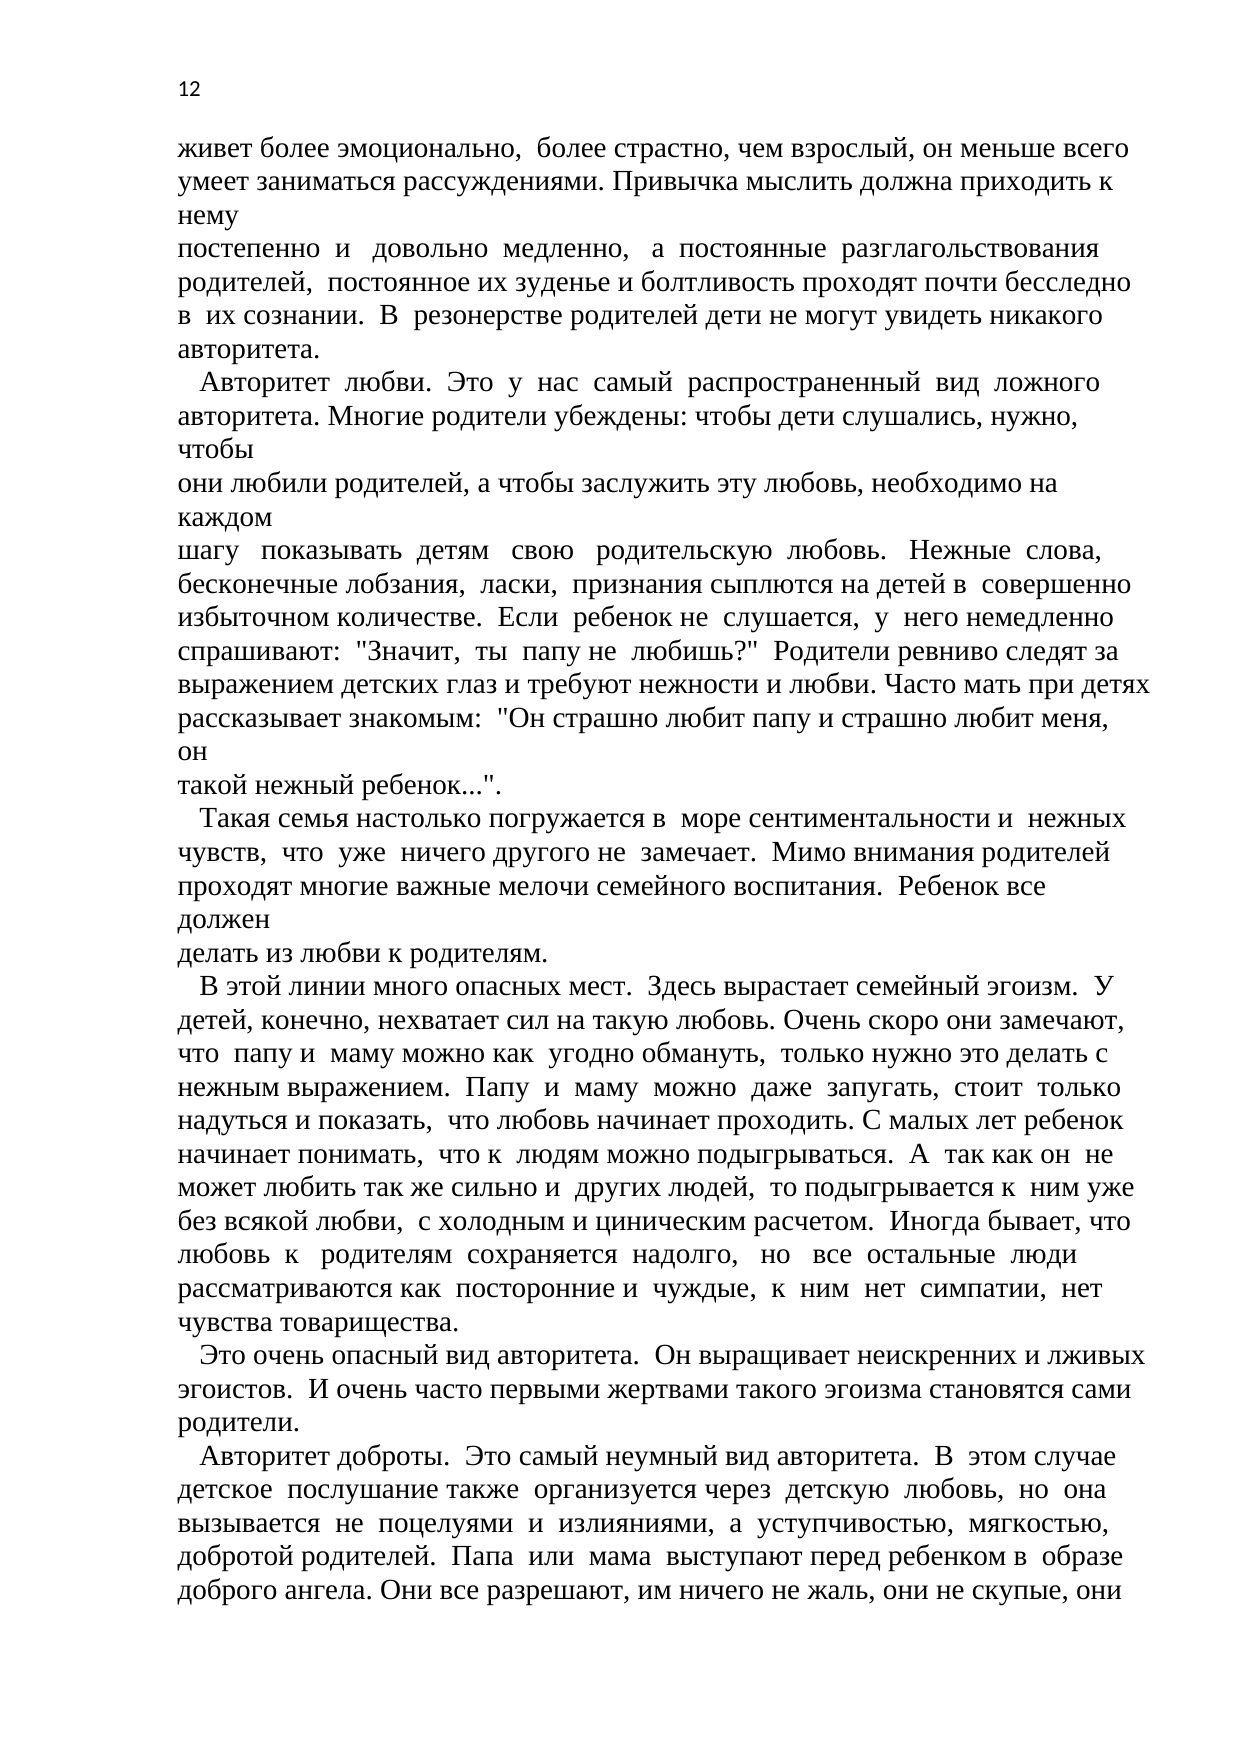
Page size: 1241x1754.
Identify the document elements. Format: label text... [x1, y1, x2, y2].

text Авторитет любви. Это у нас самый распространенный вид ложного [177, 364, 1152, 398]
text Такая семья настолько погружается в море сентиментальности и нежных [177, 801, 1152, 834]
text выражением детских глаз и требуют нежности и любви. Часто мать при детях [177, 666, 1152, 700]
text Это очень опасный вид авторитета. Он выращивает неискренних и лживых [177, 1337, 1152, 1371]
text детское послушание также организуется через детскую любовь, но она [177, 1471, 1152, 1505]
text родители. [177, 1404, 1152, 1438]
text добротой родителей. Папа или мама выступают перед ребенком в образе [177, 1538, 1152, 1572]
text что папу и маму можно как угодно обмануть, только нужно это делать с [177, 1035, 1152, 1069]
text надуться и показать, что любовь начинает проходить. С малых лет ребенок [177, 1102, 1152, 1136]
text В этой линии много опасных мест. Здесь вырастает семейный эгоизм. У [177, 968, 1152, 1002]
text они любили родителей, а чтобы заслужить эту любовь, необходимо на каждом [177, 465, 1152, 532]
text бесконечные лобзания, ласки, признания сыплются на детей в совершенно [177, 566, 1152, 599]
text шагу показывать детям свою родительскую любовь. Нежные слова, [177, 532, 1152, 566]
text любовь к родителям сохраняется надолго, но все остальные люди [177, 1237, 1152, 1270]
text может любить так же сильно и других людей, то подыгрывается к ним уже [177, 1169, 1152, 1203]
text рассматриваются как посторонние и чуждые, к ним нет симпатии, нет [177, 1270, 1152, 1304]
text чувств, что уже ничего другого не замечает. Мимо внимания родителей [177, 834, 1152, 868]
text такой нежный ребенок...". [177, 767, 1152, 801]
text делать из любви к родителям. [177, 935, 1152, 968]
text родителей, постоянное их зуденье и болтливость проходят почти бесследно [177, 264, 1152, 297]
text детей, конечно, нехватает сил на такую любовь. Очень скоро они замечают, [177, 1002, 1152, 1035]
text без всякой любви, с холодным и циническим расчетом. Иногда бывает, что [177, 1203, 1152, 1237]
text эгоистов. И очень часто первыми жертвами такого эгоизма становятся сами [177, 1371, 1152, 1404]
text авторитета. [177, 331, 1152, 364]
text живет более эмоционально, более страстно, чем взрослый, он меньше всего [177, 130, 1152, 163]
text в их сознании. В резонерстве родителей дети не могут увидеть никакого [177, 297, 1152, 331]
text умеет заниматься рассуждениями. Привычка мыслить должна приходить к нему [177, 163, 1152, 230]
text избыточном количестве. Если ребенок не слушается, у него немедленно [177, 599, 1152, 633]
text проходят многие важные мелочи семейного воспитания. Ребенок все должен [177, 868, 1152, 935]
text начинает понимать, что к людям можно подыгрываться. А так как он не [177, 1136, 1152, 1169]
text Авторитет доброты. Это самый неумный вид авторитета. В этом случае [177, 1438, 1152, 1471]
text рассказывает знакомым: "Он страшно любит папу и страшно любит меня, он [177, 700, 1152, 767]
text постепенно и довольно медленно, а постоянные разглагольствования [177, 230, 1152, 264]
text доброго ангела. Они все разрешают, им ничего не жаль, они не скупые, они [177, 1572, 1152, 1606]
text авторитета. Многие родители убеждены: чтобы дети слушались, нужно, чтобы [177, 398, 1152, 465]
text нежным выражением. Папу и маму можно даже запугать, стоит только [177, 1069, 1152, 1102]
text спрашивают: "Значит, ты папу не любишь?" Родители ревниво следят за [177, 633, 1152, 666]
text вызывается не поцелуями и излияниями, а уступчивостью, мягкостью, [177, 1505, 1152, 1538]
text чувства товарищества. [177, 1304, 1152, 1337]
